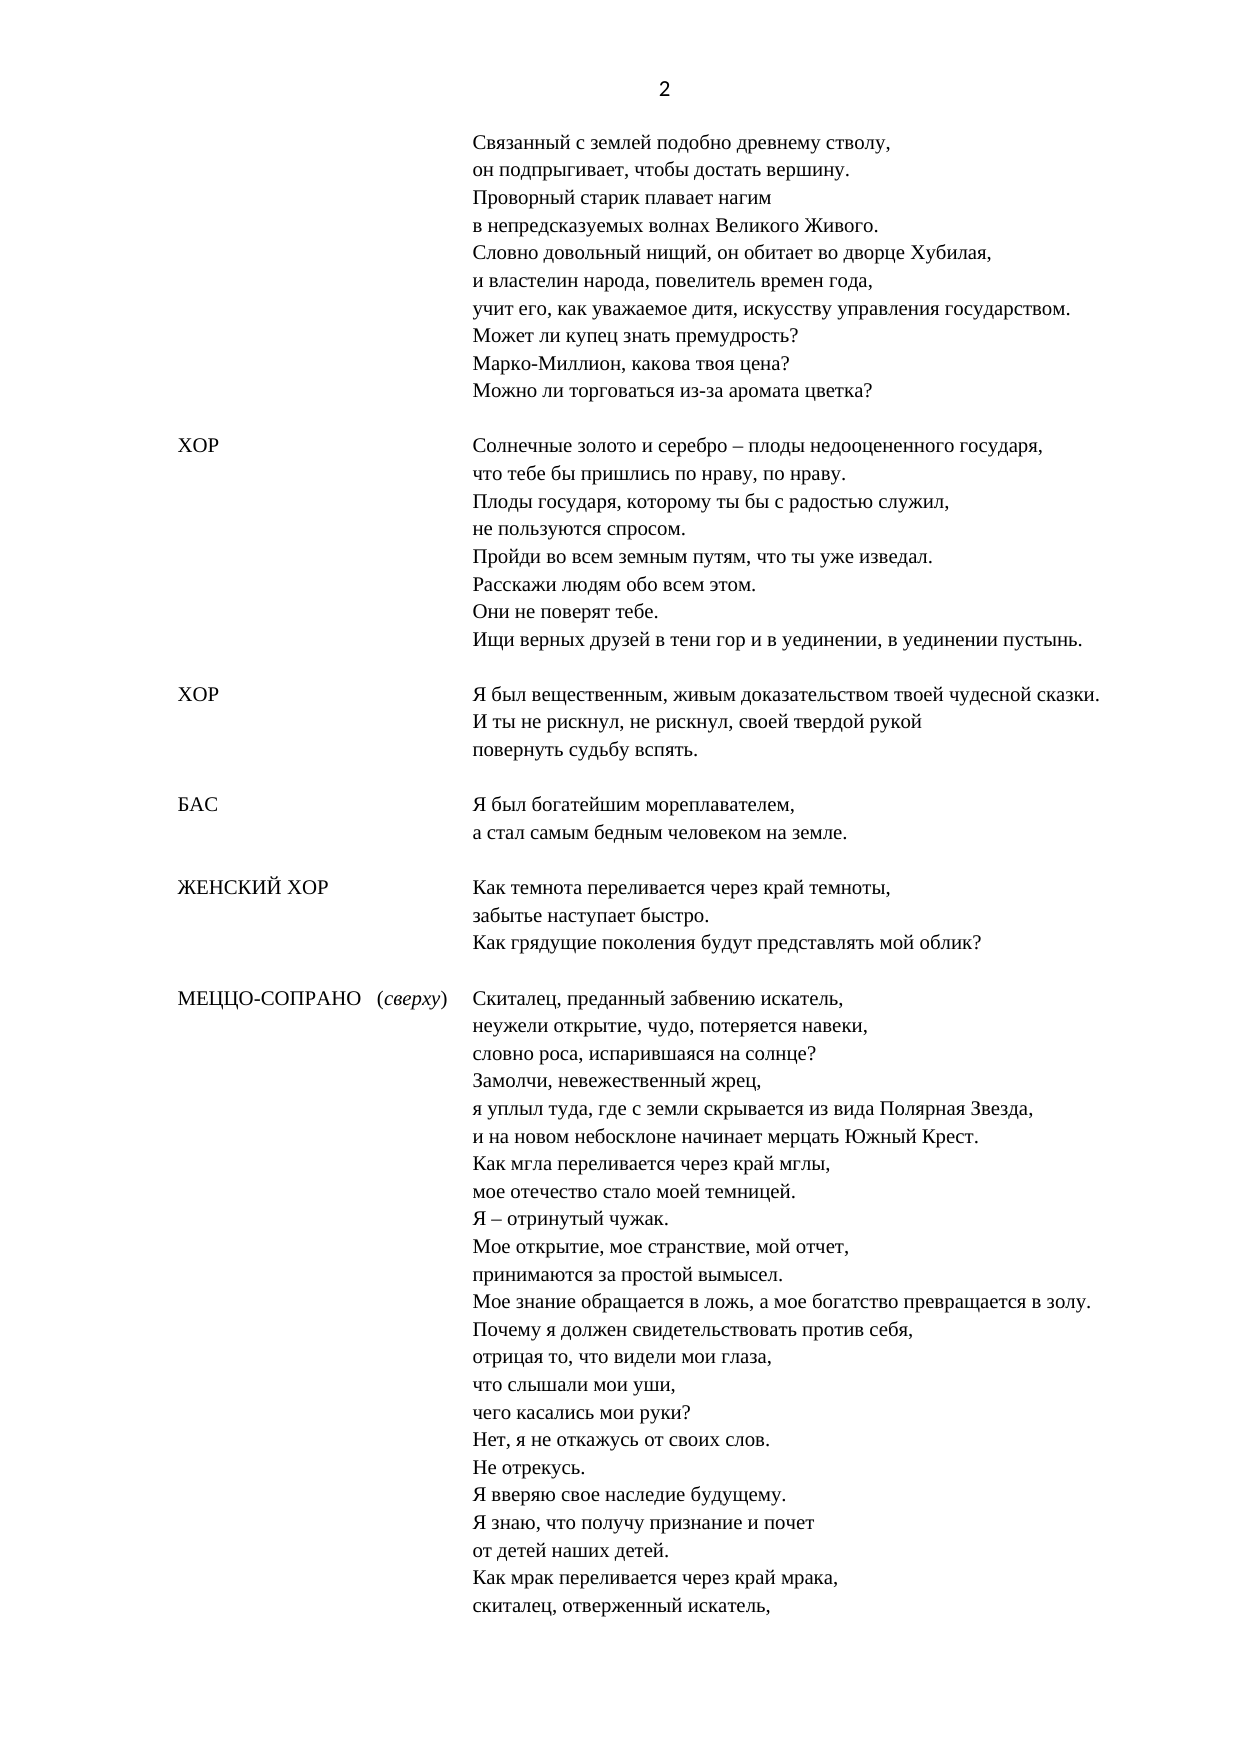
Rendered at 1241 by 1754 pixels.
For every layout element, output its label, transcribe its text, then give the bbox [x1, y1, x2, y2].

text Не отрекусь. [398, 1455, 1152, 1479]
text забытье наступает быстро. [398, 903, 1152, 927]
text Мое знание обращается в ложь, а мое богатство превращается в золу. [398, 1289, 1152, 1313]
text Проворный старик плавает нагим [398, 185, 1152, 209]
text ХОР Я был вещественным, живым доказательством твоей чудесной сказки. [177, 682, 1152, 706]
text Почему я должен свидетельствовать против себя, [398, 1317, 1152, 1341]
text а стал самым бедным человеком на земле. [398, 820, 1152, 844]
text ЖЕНСКИЙ ХОР Как темнота переливается через край темноты, [177, 875, 1152, 899]
text чего касались мои руки? [398, 1399, 1152, 1424]
text ХОР Солнечные золото и серебро – плоды недооцененного государя, [177, 433, 1152, 457]
text что слышали мои уши, [398, 1372, 1152, 1396]
text Пройди во всем земным путям, что ты уже изведал. [398, 544, 1152, 568]
text Марко-Миллион, какова твоя цена? [398, 351, 1152, 375]
text Плоды государя, которому ты бы с радостью служил, [398, 489, 1152, 513]
text Расскажи людям обо всем этом. [398, 571, 1152, 596]
text Как грядущие поколения будут представлять мой облик? [398, 930, 1152, 954]
text Я – отринутый чужак. [398, 1206, 1152, 1230]
text Ищи верных друзей в тени гор и в уединении, в уединении пустынь. [398, 627, 1152, 651]
text повернуть судьбу вспять. [398, 737, 1152, 761]
text принимаются за простой вымысел. [398, 1262, 1152, 1286]
text БАС Я был богатейшим мореплавателем, [177, 792, 1152, 816]
text МЕЦЦО-СОПРАНО (сверху) Скиталец, преданный забвению искатель, [177, 986, 1152, 1009]
text от детей наших детей. [398, 1538, 1152, 1562]
text Мое открытие, мое странствие, мой отчет, [398, 1234, 1152, 1258]
text И ты не рискнул, не рискнул, своей твердой рукой [398, 709, 1152, 733]
text не пользуются спросом. [398, 516, 1152, 540]
text Нет, я не откажусь от своих слов. [398, 1427, 1152, 1451]
text и властелин народа, повелитель времен года, [398, 268, 1152, 292]
text Как мрак переливается через край мрака, [398, 1565, 1152, 1589]
text Связанный с землей подобно древнему стволу, [177, 130, 1152, 154]
text Как мгла переливается через край мглы, [398, 1151, 1152, 1175]
text Они не поверят тебе. [398, 599, 1152, 623]
text что тебе бы пришлись по нраву, по нраву. [398, 461, 1152, 485]
text я уплыл туда, где с земли скрывается из вида Полярная Звезда, [398, 1096, 1152, 1120]
text и на новом небосклоне начинает мерцать Южный Крест. [398, 1123, 1152, 1148]
text неужели открытие, чудо, потеряется навеки, [398, 1013, 1152, 1037]
text в непредсказуемых волнах Великого Живого. [398, 213, 1152, 237]
text Может ли купец знать премудрость? [398, 323, 1152, 347]
text Я знаю, что получу признание и почет [398, 1510, 1152, 1534]
text словно роса, испарившаяся на солнце? [398, 1041, 1152, 1065]
text учит его, как уважаемое дитя, искусству управления государством. [398, 295, 1152, 319]
text он подпрыгивает, чтобы достать вершину. [398, 157, 1152, 181]
text Можно ли торговаться из-за аромата цветка? [398, 378, 1152, 402]
text Замолчи, невежественный жрец, [398, 1068, 1152, 1092]
text Я вверяю свое наследие будущему. [398, 1482, 1152, 1506]
text отрицая то, что видели мои глаза, [398, 1344, 1152, 1368]
text мое отечество стало моей темницей. [398, 1179, 1152, 1203]
text скиталец, отверженный искатель, [398, 1593, 1152, 1617]
text Словно довольный нищий, он обитает во дворце Хубилая, [398, 240, 1152, 264]
